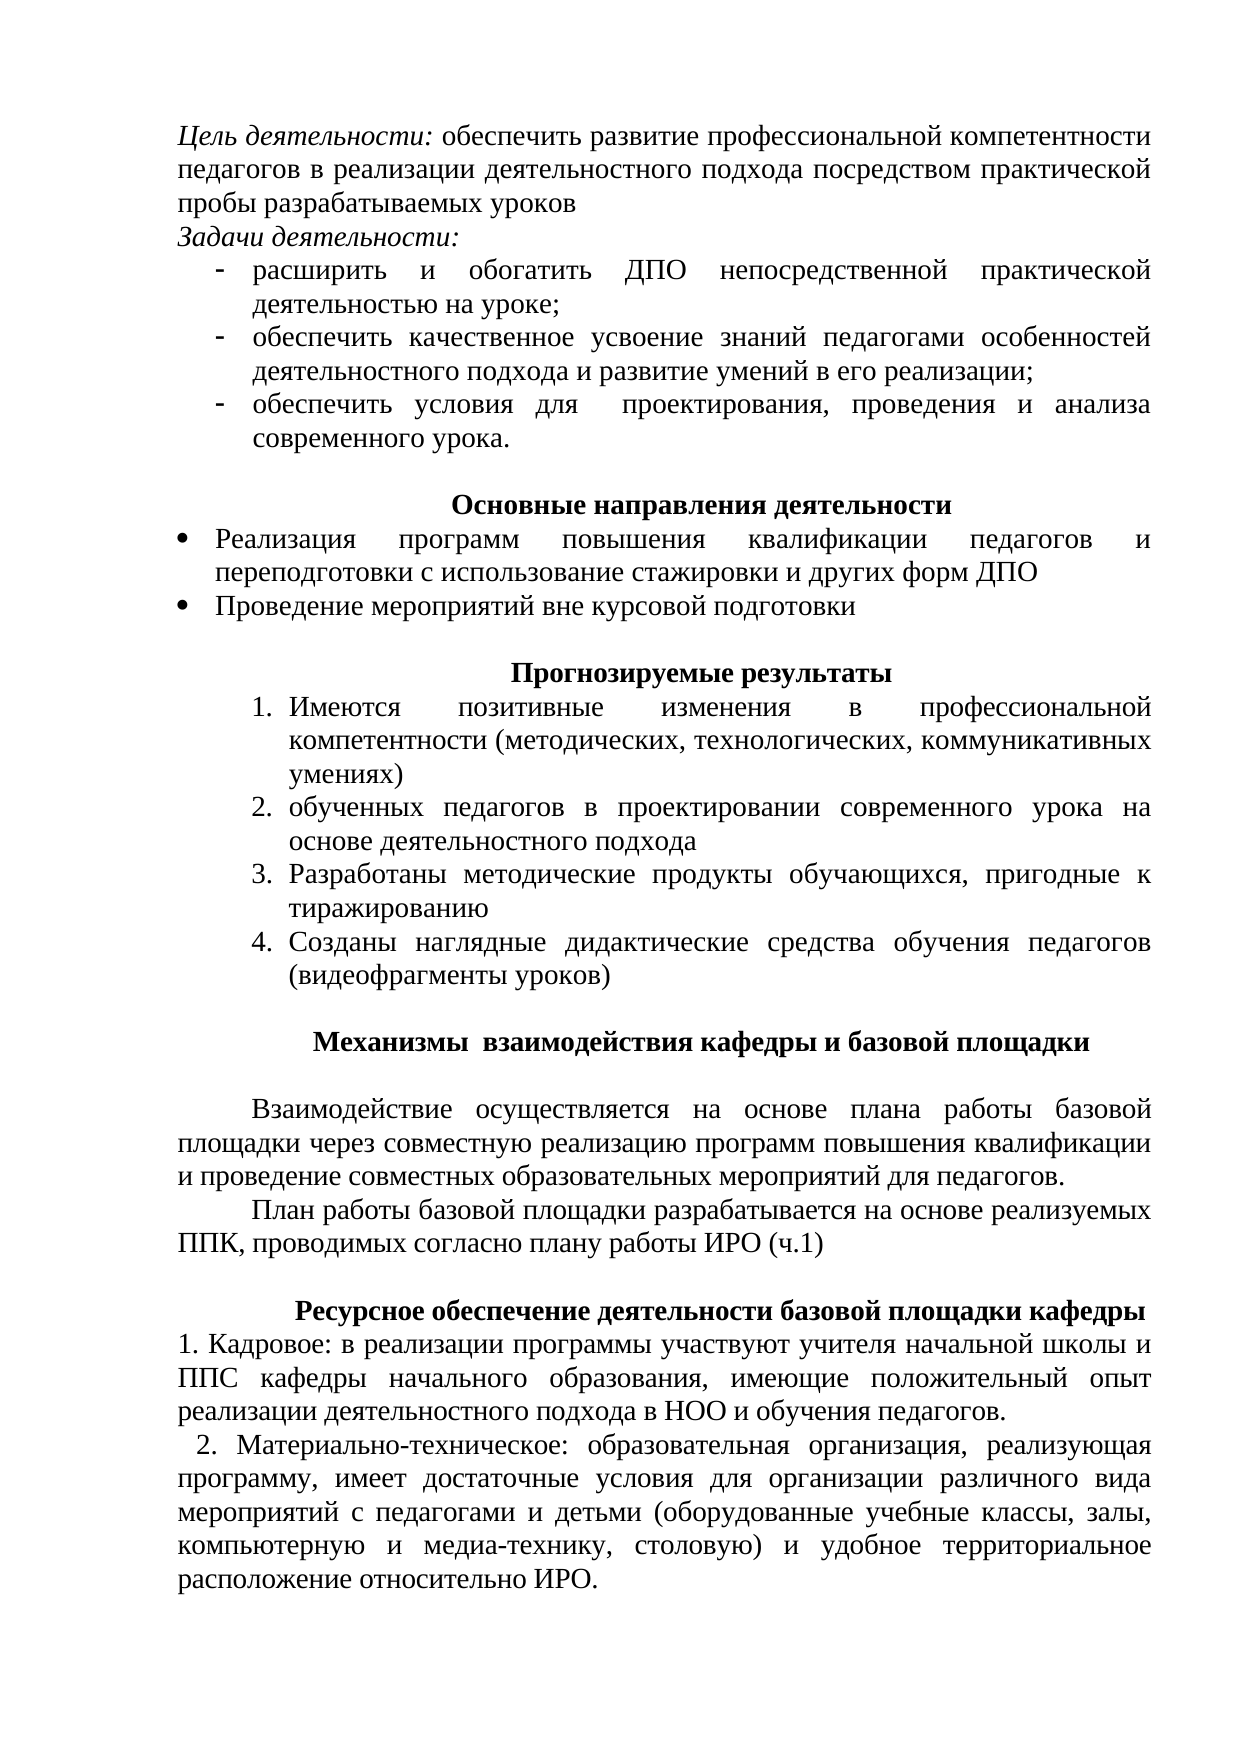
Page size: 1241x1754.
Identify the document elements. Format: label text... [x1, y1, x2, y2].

text Взаимодействие осуществляется на основе плана работы базовой площадки через совместную реализацию программ повышения квалификации и проведение совместных образовательных мероприятий для педагогов. [177, 1091, 1152, 1192]
text Основные направления деятельности [177, 487, 1152, 521]
text 2. Материально-техническое: образовательная организация, реализующая программу, имеет достаточные условия для организации различного вида мероприятий с педагогами и детьми (оборудованные учебные классы, залы, компьютерную и медиа-технику, столовую) и удобное территориальное расположение относительно ИРО. [177, 1427, 1152, 1594]
list Проведение мероприятий вне курсовой подготовки [177, 588, 1152, 622]
text Механизмы взаимодействия кафедры и базовой площадки [177, 1024, 1152, 1058]
text Задачи деятельности: [177, 219, 1152, 252]
text Цель деятельности: обеспечить развитие профессиональной компетентности педагогов в реализации деятельностного подхода посредством практической пробы разрабатываемых уроков [177, 118, 1152, 219]
list Реализация программ повышения квалификации педагогов и переподготовки с использование стажировки и других форм ДПО [177, 521, 1152, 588]
text План работы базовой площадки разрабатывается на основе реализуемых ППК, проводимых согласно плану работы ИРО (ч.1) [177, 1192, 1152, 1259]
text Прогнозируемые результаты [177, 655, 1152, 689]
list Созданы наглядные дидактические средства обучения педагогов (видеофрагменты уроков) [251, 924, 1152, 991]
list обеспечить условия для проектирования, проведения и анализа современного урока. [215, 387, 1152, 454]
list расширить и обогатить ДПО непосредственной практической деятельностью на уроке; [215, 252, 1152, 319]
list обеспечить качественное усвоение знаний педагогами особенностей деятельностного подхода и развитие умений в его реализации; [215, 319, 1152, 387]
list Разработаны методические продукты обучающихся, пригодные к тиражированию [251, 857, 1152, 924]
list обученных педагогов в проектировании современного урока на основе деятельностного подхода [251, 789, 1152, 857]
text 1. Кадровое: в реализации программы участвуют учителя начальной школы и ППС кафедры начального образования, имеющие положительный опыт реализации деятельностного подхода в НОО и обучения педагогов. [177, 1326, 1152, 1427]
list Имеются позитивные изменения в профессиональной компетентности (методических, технологических, коммуникативных умениях) [251, 689, 1152, 789]
text Ресурсное обеспечение деятельности базовой площадки кафедры [288, 1293, 1152, 1326]
